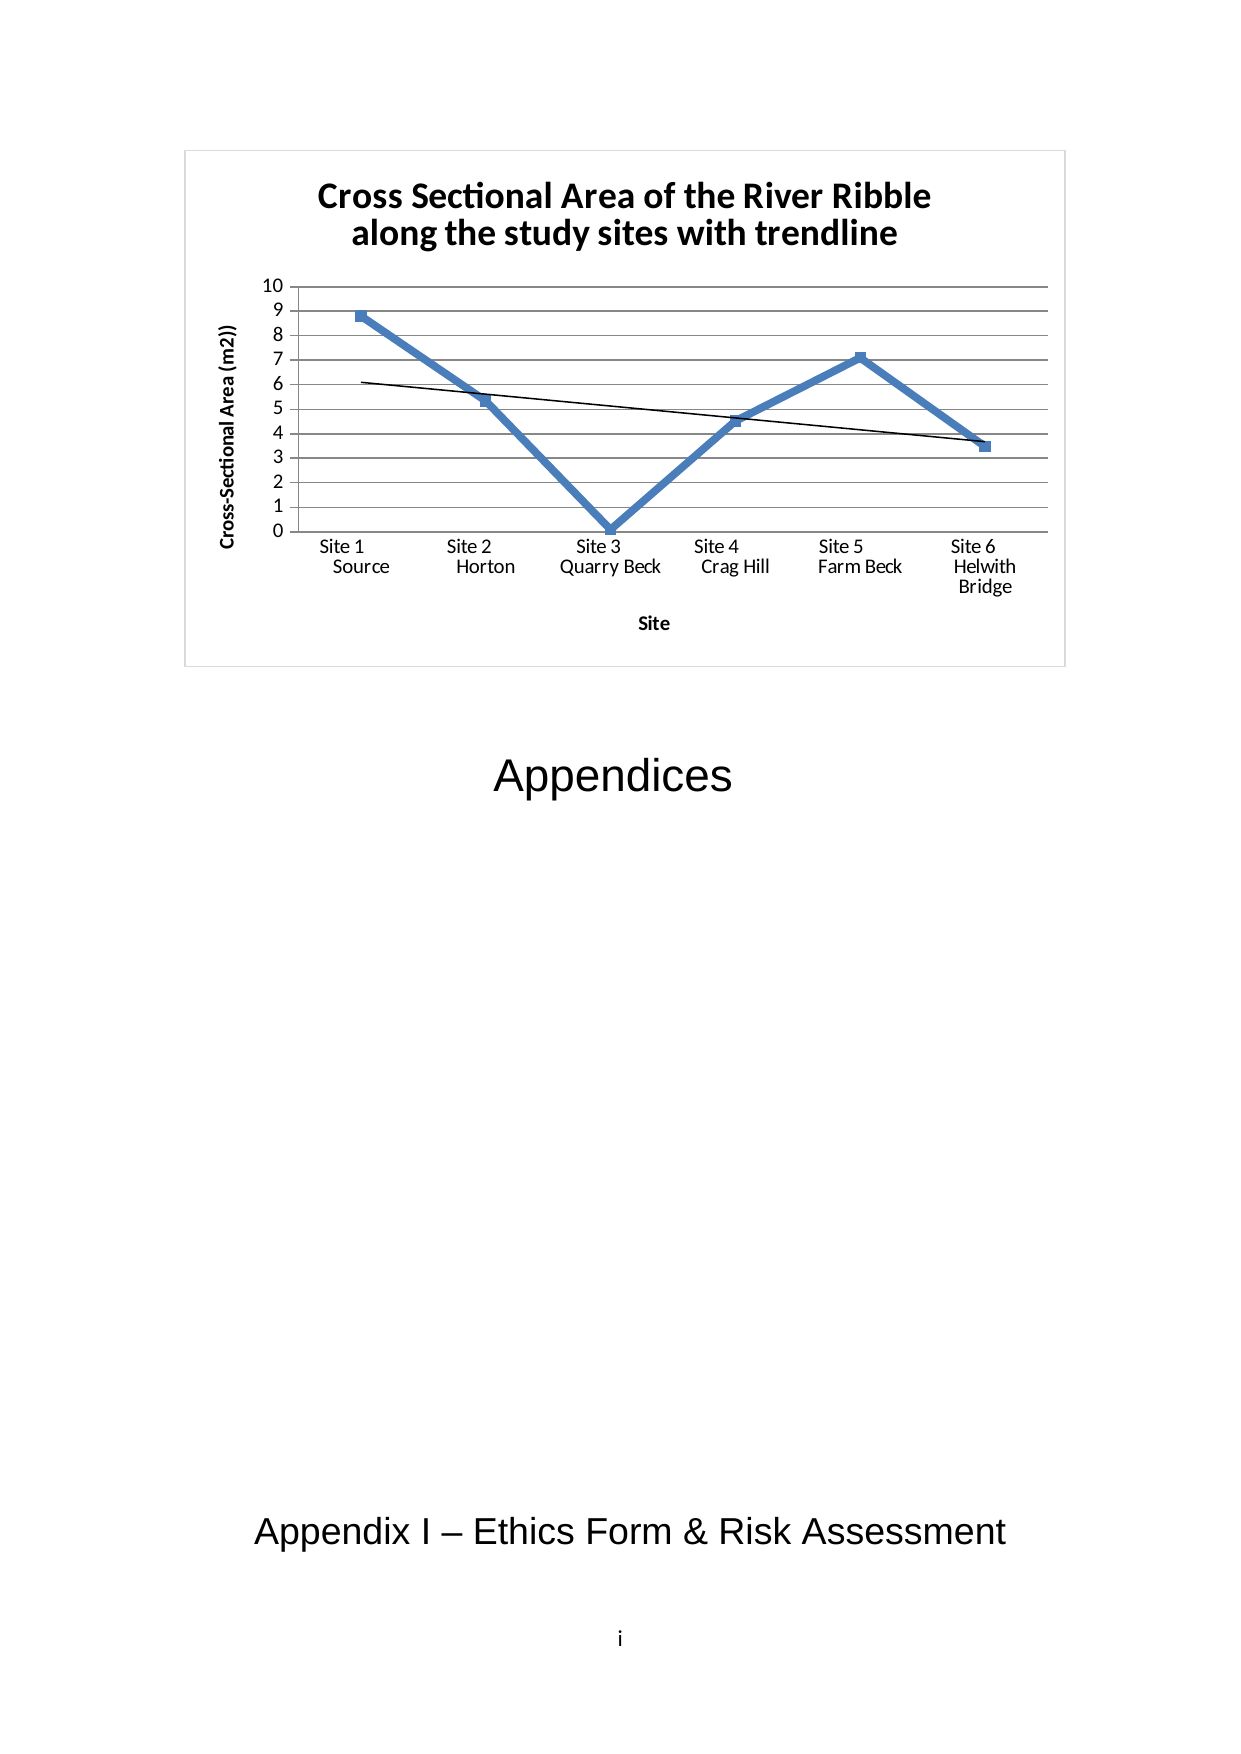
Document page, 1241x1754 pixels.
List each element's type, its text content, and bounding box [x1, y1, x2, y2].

text Appendices [150, 748, 1090, 833]
text Appendix I – Ethics Form & Risk Assessment [150, 1509, 1090, 1552]
